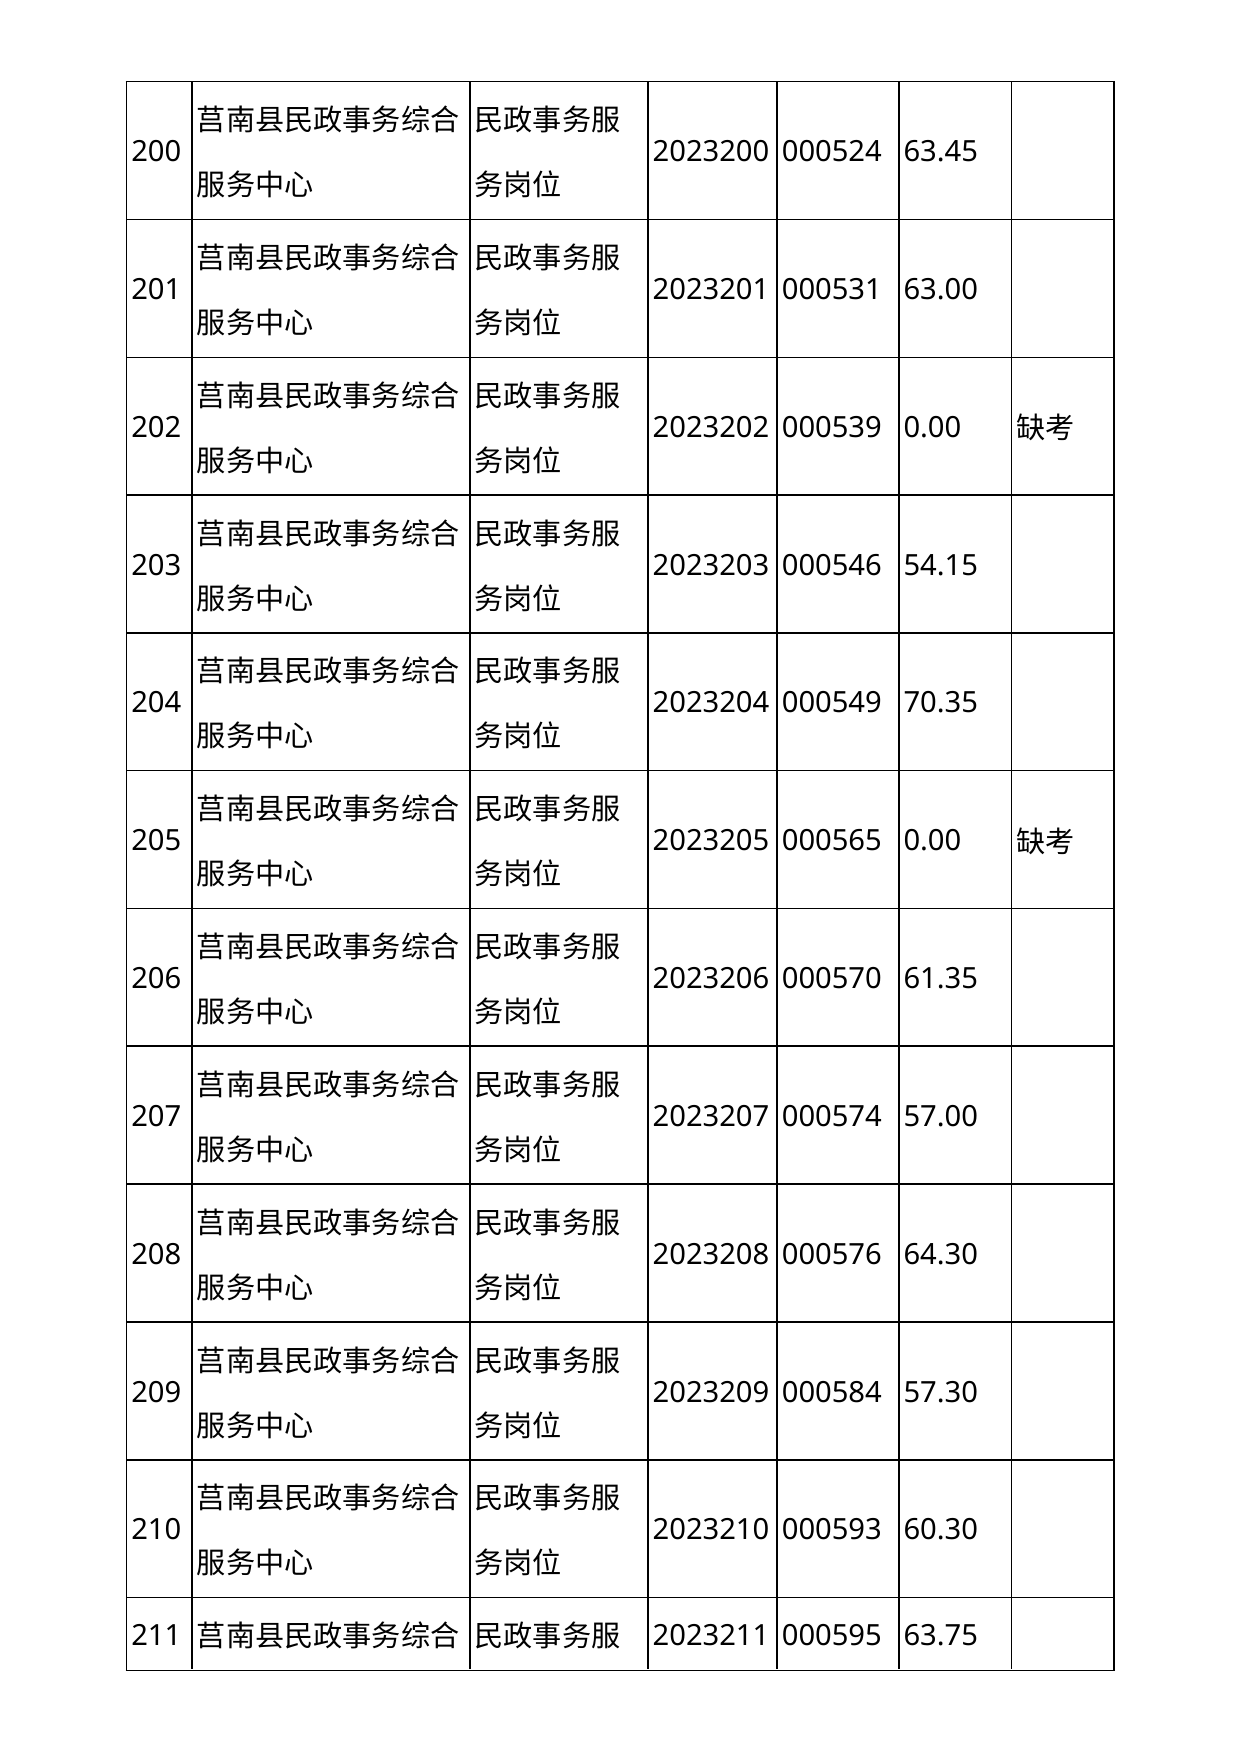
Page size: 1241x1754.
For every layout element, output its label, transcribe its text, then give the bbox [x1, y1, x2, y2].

table_cell [1012, 1598, 1113, 1669]
table_cell 202 [127, 358, 191, 494]
table_cell 2023205 [649, 771, 776, 908]
table_cell 204 [127, 634, 191, 770]
table_cell 000595 [778, 1598, 898, 1669]
table_cell 63.45 [900, 82, 1011, 218]
table_cell 000574 [778, 1047, 898, 1183]
table_cell 205 [127, 771, 191, 908]
table_cell 民政事务服务岗位 [471, 909, 647, 1045]
table_cell 民政事务服务岗位 [471, 1323, 647, 1459]
table_cell 000593 [778, 1461, 898, 1597]
table_cell 209 [127, 1323, 191, 1459]
table_cell 缺考 [1012, 771, 1113, 908]
table_cell 54.15 [900, 496, 1011, 632]
table_cell 200 [127, 82, 191, 218]
table_cell [1012, 1323, 1113, 1459]
table_cell 208 [127, 1185, 191, 1321]
table_cell 2023203 [649, 496, 776, 632]
table_cell 000584 [778, 1323, 898, 1459]
table_cell [1012, 220, 1113, 356]
table_cell 61.35 [900, 909, 1011, 1045]
table_cell 2023200 [649, 82, 776, 218]
table_cell 民政事务服务岗位 [471, 82, 647, 218]
table_cell 203 [127, 496, 191, 632]
table_cell 000570 [778, 909, 898, 1045]
table_cell 莒南县民政事务综合服务中心 [193, 1185, 469, 1321]
table_cell 民政事务服务岗位 [471, 1598, 647, 1669]
table_cell 民政事务服务岗位 [471, 1185, 647, 1321]
table_cell [1012, 1461, 1113, 1597]
table_cell 57.00 [900, 1047, 1011, 1183]
table_cell 民政事务服务岗位 [471, 220, 647, 356]
table_cell [1012, 634, 1113, 770]
table_cell [1012, 1047, 1113, 1183]
table_cell 2023211 [649, 1598, 776, 1669]
table_cell 64.30 [900, 1185, 1011, 1321]
table_cell 莒南县民政事务综合服务中心 [193, 82, 469, 218]
table_cell 民政事务服务岗位 [471, 496, 647, 632]
table_cell 莒南县民政事务综合服务中心 [193, 496, 469, 632]
table_cell 民政事务服务岗位 [471, 1461, 647, 1597]
table_cell 民政事务服务岗位 [471, 358, 647, 494]
table_cell 000539 [778, 358, 898, 494]
table_cell 民政事务服务岗位 [471, 634, 647, 770]
table_cell 莒南县民政事务综合服务中心 [193, 358, 469, 494]
table_cell 莒南县民政事务综合服务中心 [193, 220, 469, 356]
table_cell 206 [127, 909, 191, 1045]
table_cell 0.00 [900, 771, 1011, 908]
table_cell 莒南县民政事务综合服务中心 [193, 1047, 469, 1183]
table_cell 000524 [778, 82, 898, 218]
table_cell 2023209 [649, 1323, 776, 1459]
table_cell 2023204 [649, 634, 776, 770]
table_cell 201 [127, 220, 191, 356]
table_cell [1012, 909, 1113, 1045]
table_cell 莒南县民政事务综合服务中心 [193, 1598, 469, 1669]
table_cell 0.00 [900, 358, 1011, 494]
table_cell 莒南县民政事务综合服务中心 [193, 634, 469, 770]
table_cell 000546 [778, 496, 898, 632]
table_cell 000576 [778, 1185, 898, 1321]
table_cell 70.35 [900, 634, 1011, 770]
table_cell 莒南县民政事务综合服务中心 [193, 1323, 469, 1459]
table_cell 民政事务服务岗位 [471, 1047, 647, 1183]
table_cell [1012, 1185, 1113, 1321]
table_cell [1012, 496, 1113, 632]
table_cell 210 [127, 1461, 191, 1597]
table_cell [1012, 82, 1113, 218]
table_cell 2023202 [649, 358, 776, 494]
table_cell 57.30 [900, 1323, 1011, 1459]
table_cell 2023207 [649, 1047, 776, 1183]
table_cell 000531 [778, 220, 898, 356]
table_cell 民政事务服务岗位 [471, 771, 647, 908]
table_cell 207 [127, 1047, 191, 1183]
table_cell 2023210 [649, 1461, 776, 1597]
table_cell 2023208 [649, 1185, 776, 1321]
table_cell 缺考 [1012, 358, 1113, 494]
table_cell 莒南县民政事务综合服务中心 [193, 909, 469, 1045]
table_cell 000565 [778, 771, 898, 908]
table_cell 63.00 [900, 220, 1011, 356]
table_cell 63.75 [900, 1598, 1011, 1669]
table_cell 000549 [778, 634, 898, 770]
table_cell 211 [127, 1598, 191, 1669]
table_cell 莒南县民政事务综合服务中心 [193, 771, 469, 908]
table_cell 莒南县民政事务综合服务中心 [193, 1461, 469, 1597]
table_cell 60.30 [900, 1461, 1011, 1597]
table_cell 2023206 [649, 909, 776, 1045]
table_cell 2023201 [649, 220, 776, 356]
